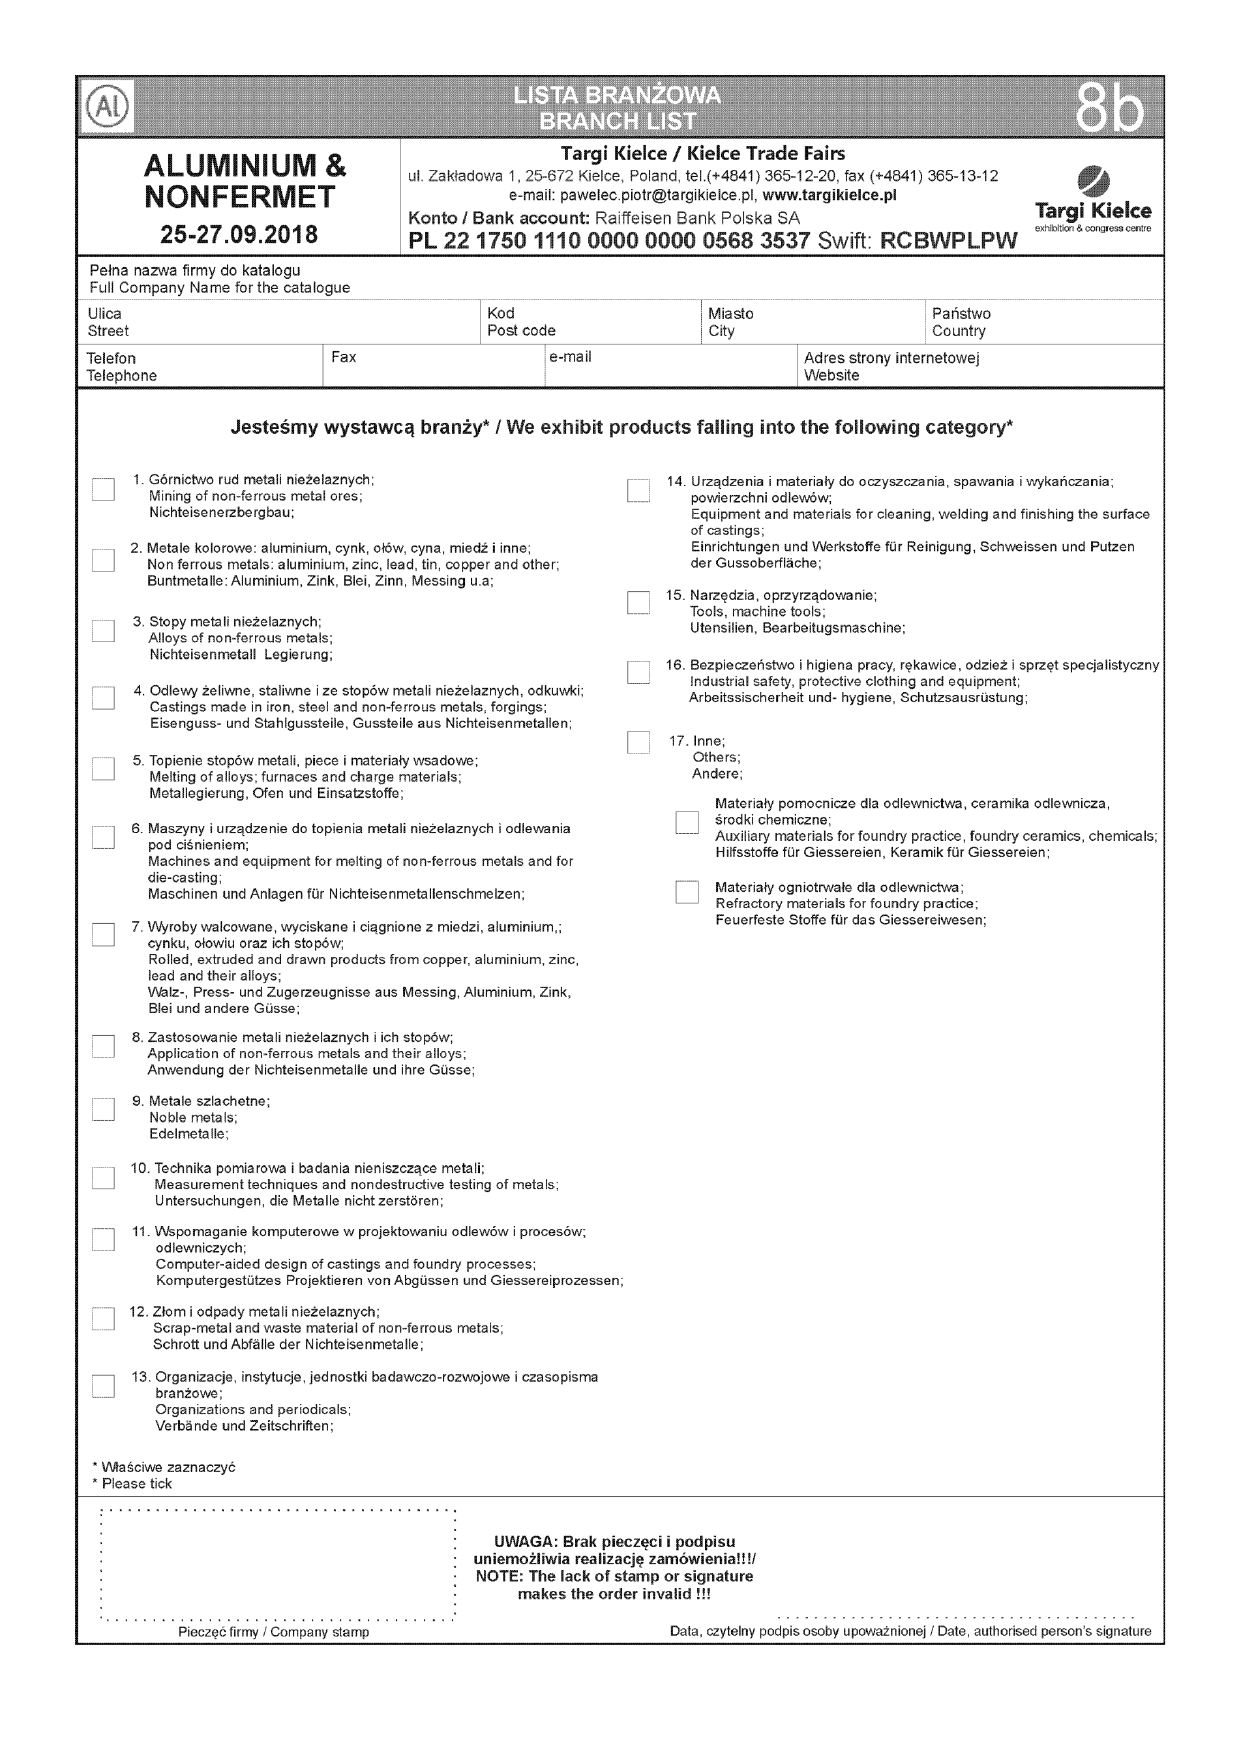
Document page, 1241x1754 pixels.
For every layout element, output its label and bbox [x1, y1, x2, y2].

picture [75, 75, 1166, 1645]
